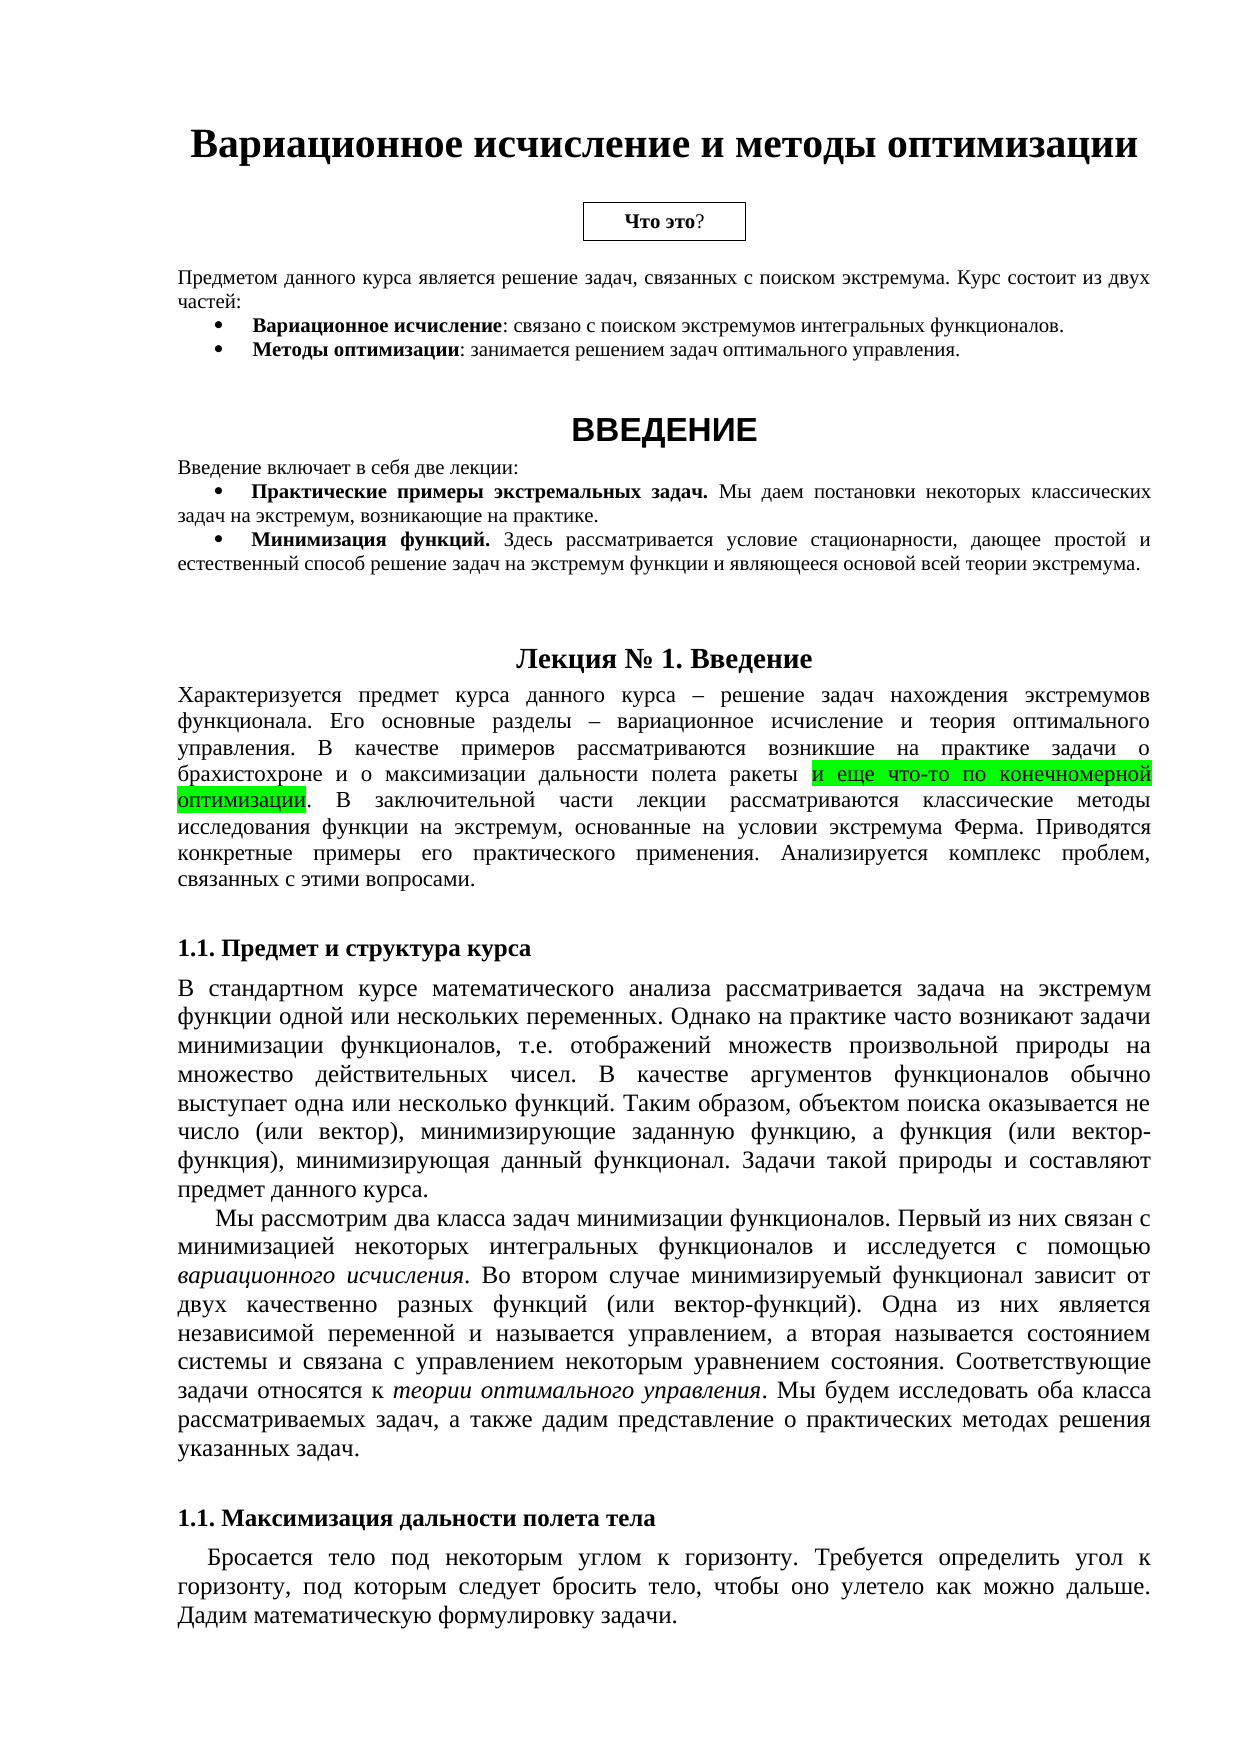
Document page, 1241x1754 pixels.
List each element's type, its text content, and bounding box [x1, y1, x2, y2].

table_header Что это? [584, 203, 745, 239]
subtitle ВВЕДЕНИЕ [177, 410, 1152, 448]
text Бросается тело под некоторым углом к горизонту. Требуется определить угол к горизонту, под которым следует бросить тело, чтобы оно улетело как можно дальше. Дадим математическую формулировку задачи. [177, 1542, 1152, 1628]
list Методы оптимизации: занимается решением задач оптимального управления. [215, 337, 1152, 361]
list Минимизация функций. Здесь рассматривается условие стационарности, дающее простой и естественный способ решение задач на экстремум функции и являющееся основой всей теории экстремума. [177, 527, 1152, 575]
subtitle 1.1. Предмет и структура курса [177, 933, 1152, 962]
list Практические примеры экстремальных задач. Мы даем постановки некоторых классических задач на экстремум, возникающие на практике. [177, 479, 1152, 527]
text Мы рассмотрим два класса задач минимизации функционалов. Первый из них связан с минимизацией некоторых интегральных функционалов и исследуется с помощью вариационного исчисления. Во втором случае минимизируемый функционал зависит от двух качественно разных функций (или вектор-функций). Одна из них является независимой переменной и называется управлением, а вторая называется состоянием системы и связана с управлением некоторым уравнением состояния. Соответствующие задачи относятся к теории оптимального управления. Мы будем исследовать оба класса рассматриваемых задач, а также дадим представление о практических методах решения указанных задач. [177, 1203, 1152, 1461]
subtitle Лекция № 1. Введение [177, 641, 1152, 675]
subtitle 1.1. Максимизация дальности полета тела [177, 1503, 1152, 1532]
text Характеризуется предмет курса данного курса – решение задач нахождения экстремумов функционала. Его основные разделы – вариационное исчисление и теория оптимального управления. В качестве примеров рассматриваются возникшие на практике задачи о брахистохроне и о максимизации дальности полета ракеты и еще что-то по конечномерной оптимизации. В заключительной части лекции рассматриваются классические методы исследования функции на экстремум, основанные на условии экстремума Ферма. Приводятся конкретные примеры его практического применения. Анализируется комплекс проблем, связанных с этими вопросами. [177, 681, 1152, 892]
text Предметом данного курса является решение задач, связанных с поиском экстремума. Курс состоит из двух частей: [177, 265, 1152, 313]
text Введение включает в себя две лекции: [177, 455, 1152, 479]
text В стандартном курсе математического анализа рассматривается задача на экстремум функции одной или нескольких переменных. Однако на практике часто возникают задачи минимизации функционалов, т.е. отображений множеств произвольной природы на множество действительных чисел. В качестве аргументов функционалов обычно выступает одна или несколько функций. Таким образом, объектом поиска оказывается не число (или вектор), минимизирующие заданную функцию, а функция (или вектор-функция), минимизирующая данный функционал. Задачи такой природы и составляют предмет данного курса. [177, 973, 1152, 1203]
list Вариационное исчисление: связано с поиском экстремумов интегральных функционалов. [215, 313, 1152, 337]
text Вариационное исчисление и методы оптимизации [177, 118, 1152, 166]
